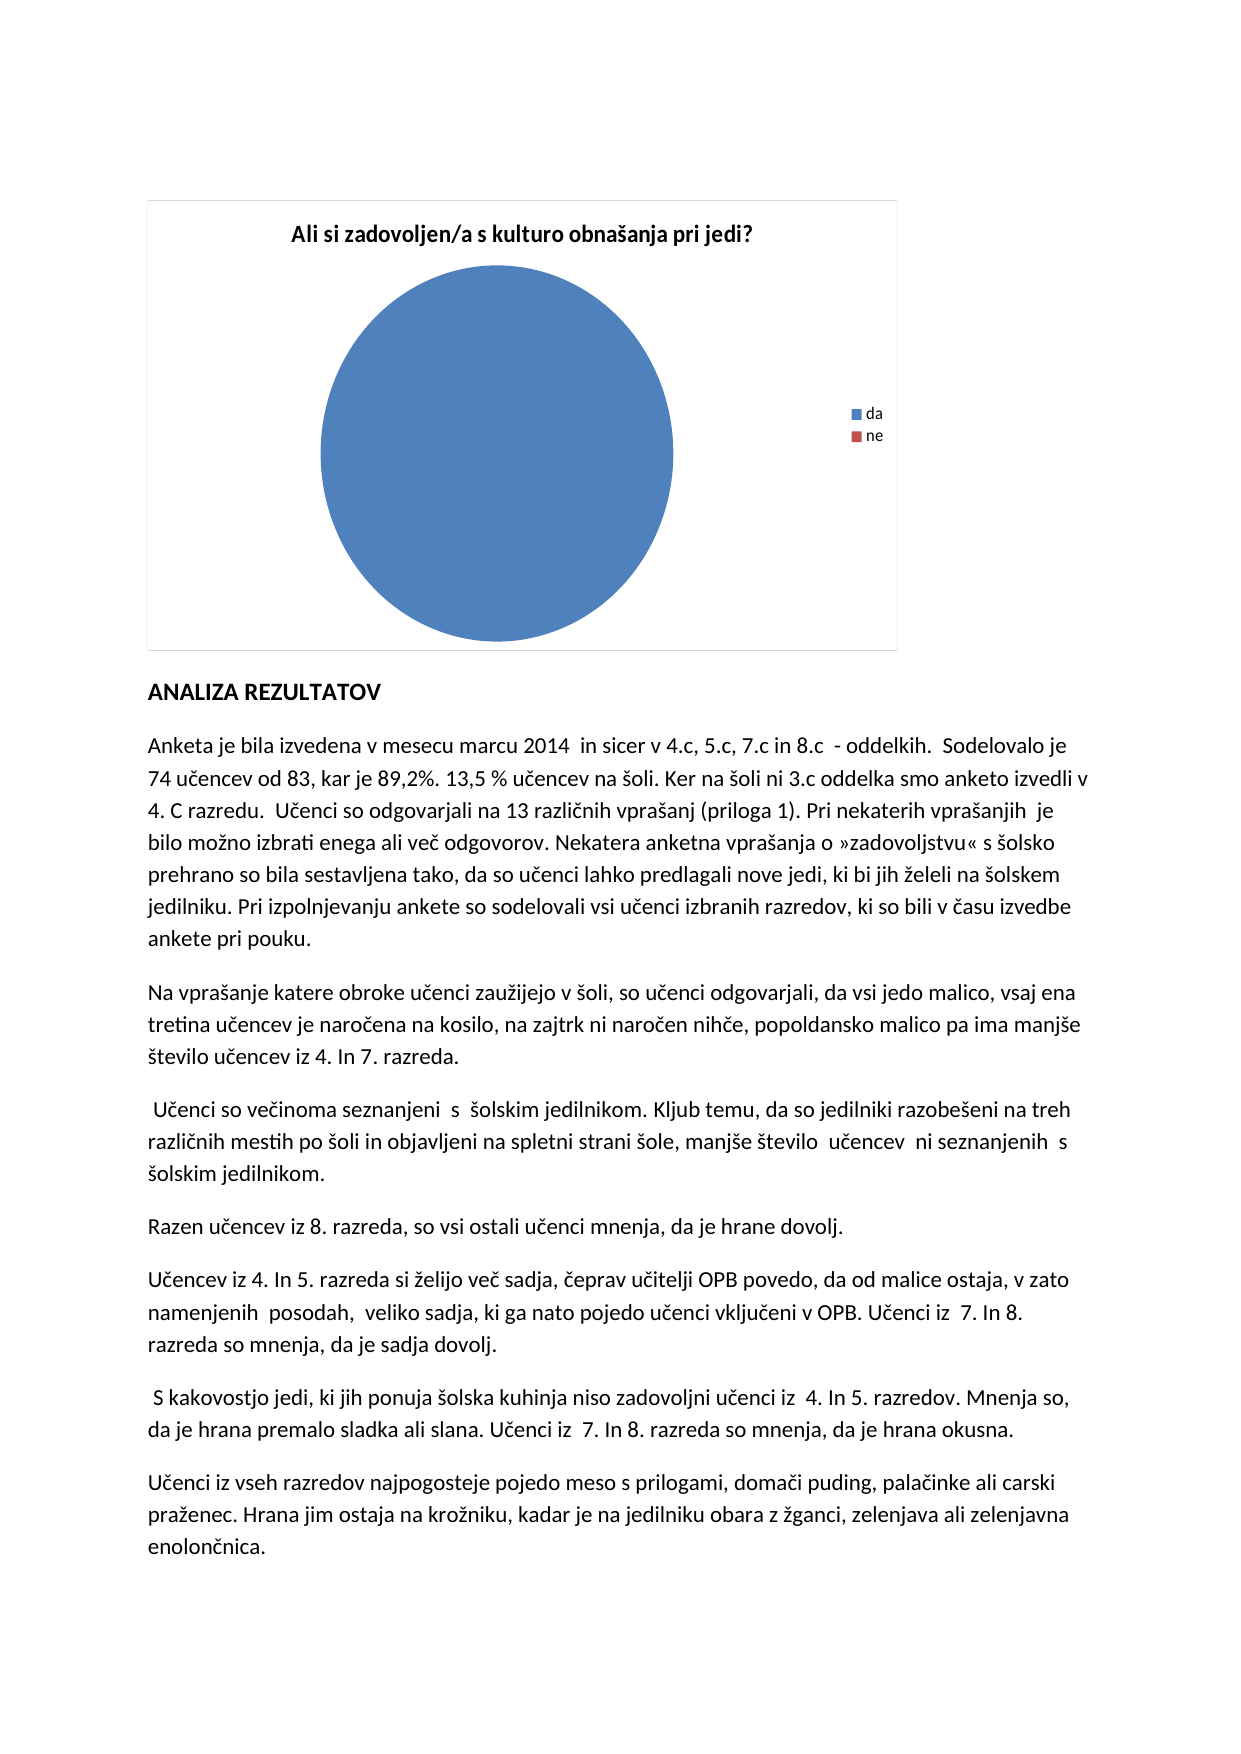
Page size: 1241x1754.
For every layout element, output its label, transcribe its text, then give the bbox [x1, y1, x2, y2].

text Učenci so večinoma seznanjeni s šolskim jedilnikom. Kljub temu, da so jedilniki razobešeni na treh različnih mestih po šoli in objavljeni na spletni strani šole, manjše število učencev ni seznanjenih s šolskim jedilnikom. [148, 1095, 1093, 1187]
text Razen učencev iz 8. razreda, so vsi ostali učenci mnenja, da je hrane dovolj. [148, 1212, 1093, 1240]
text Anketa je bila izvedena v mesecu marcu 2014 in sicer v 4.c, 5.c, 7.c in 8.c - oddelkih. Sodelovalo je 74 učencev od 83, kar je 89,2%. 13,5 % učencev na šoli. Ker na šoli ni 3.c oddelka smo anketo izvedli v 4. C razredu. Učenci so odgovarjali na 13 različnih vprašanj (priloga 1). Pri nekaterih vprašanjih je bilo možno izbrati enega ali več odgovorov. Nekatera anketna vprašanja o »zadovoljstvu« s šolsko prehrano so bila sestavljena tako, da so učenci lahko predlagali nove jedi, ki bi jih želeli na šolskem jedilniku. Pri izpolnjevanju ankete so sodelovali vsi učenci izbranih razredov, ki so bili v času izvedbe ankete pri pouku. [148, 731, 1093, 953]
text ANALIZA REZULTATOV [148, 676, 1093, 706]
text Učenci iz vseh razredov najpogosteje pojedo meso s prilogami, domači puding, palačinke ali carski praženec. Hrana jim ostaja na krožniku, kadar je na jedilniku obara z žganci, zelenjava ali zelenjavna enolončnica. [148, 1468, 1093, 1560]
text S kakovostjo jedi, ki jih ponuja šolska kuhinja niso zadovoljni učenci iz 4. In 5. razredov. Mnenja so, da je hrana premalo sladka ali slana. Učenci iz 7. In 8. razreda so mnenja, da je hrana okusna. [148, 1383, 1093, 1443]
text Učencev iz 4. In 5. razreda si želijo več sadja, čeprav učitelji OPB povedo, da od malice ostaja, v zato namenjenih posodah, veliko sadja, ki ga nato pojedo učenci vključeni v OPB. Učenci iz 7. In 8. razreda so mnenja, da je sadja dovolj. [148, 1265, 1093, 1358]
text Na vprašanje katere obroke učenci zaužijejo v šoli, so učenci odgovarjali, da vsi jedo malico, vsaj ena tretina učencev je naročena na kosilo, na zajtrk ni naročen nihče, popoldansko malico pa ima manjše število učencev iz 4. In 7. razreda. [148, 978, 1093, 1070]
